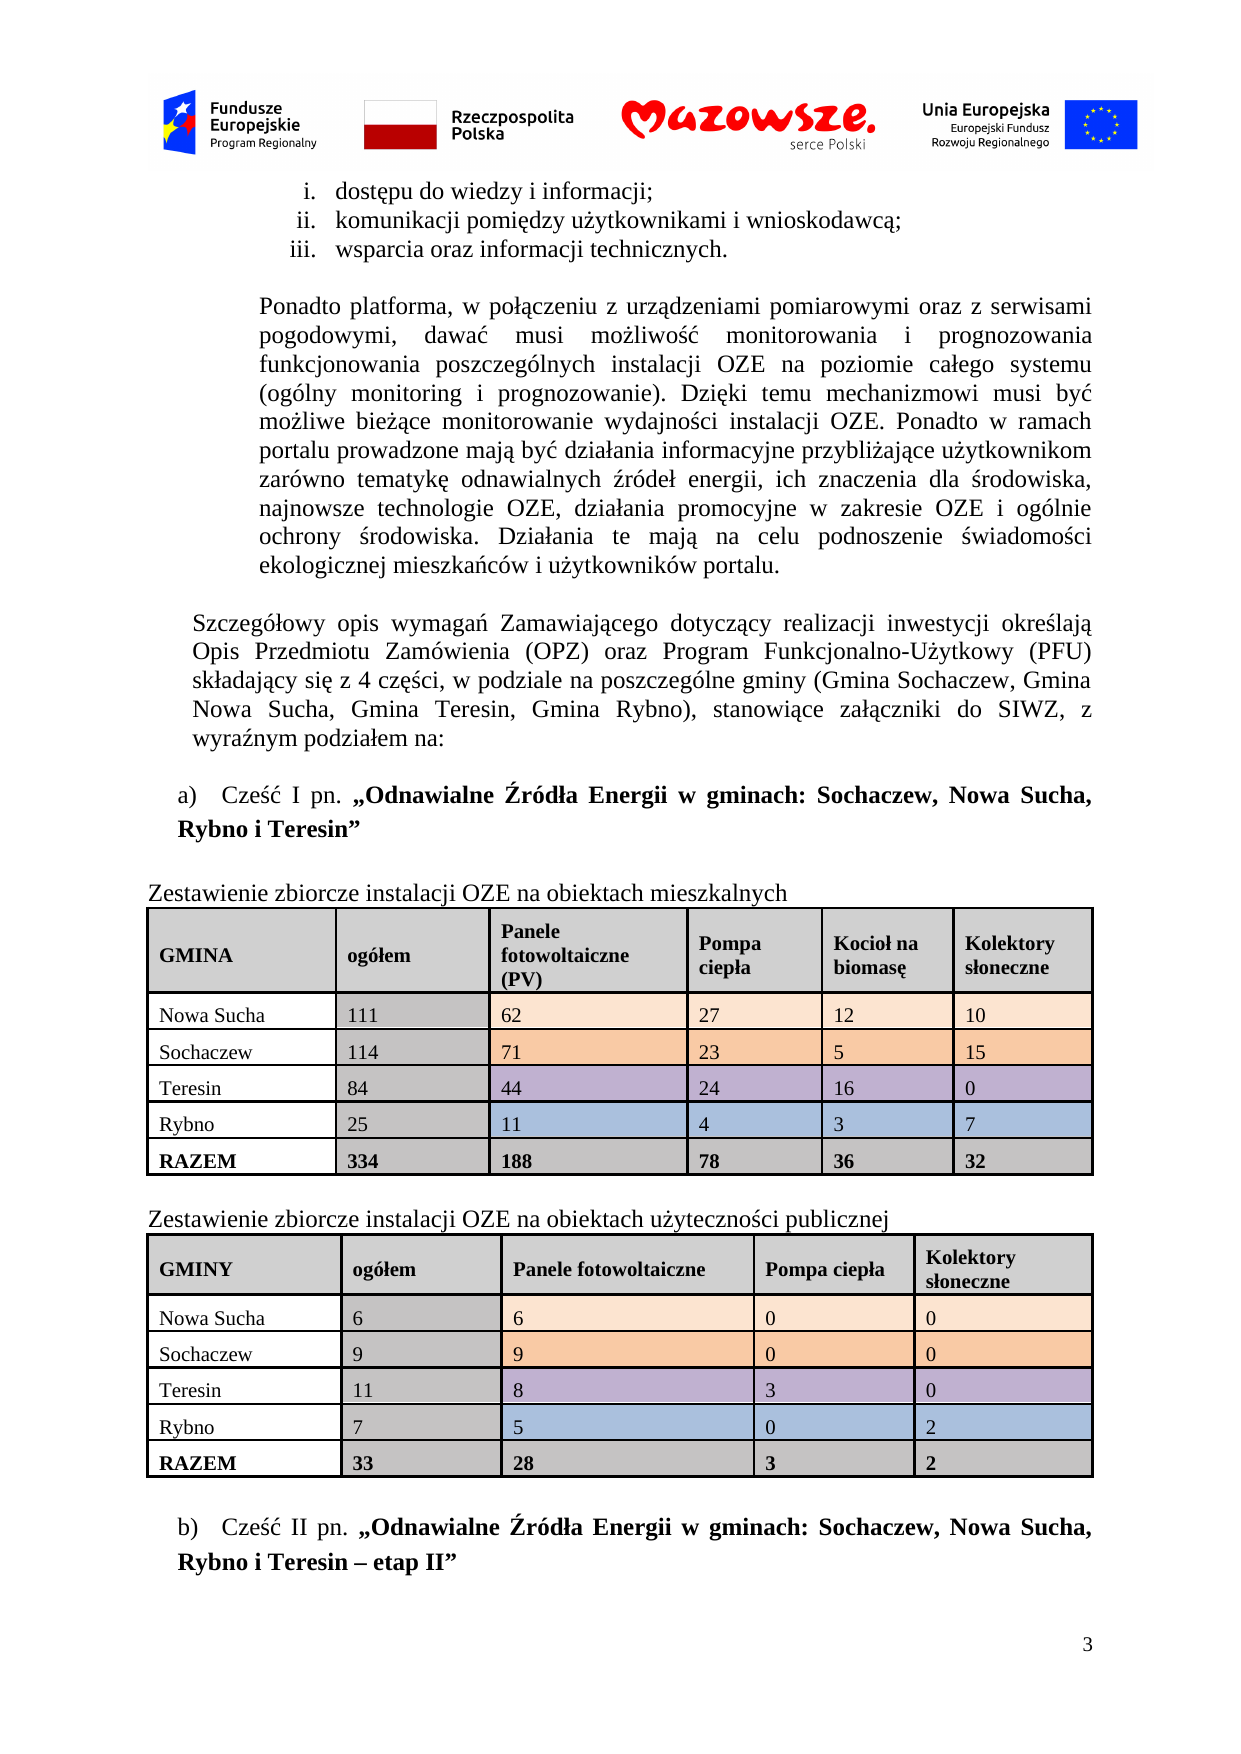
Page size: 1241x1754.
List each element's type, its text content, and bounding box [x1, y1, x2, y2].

text Zestawienie zbiorcze instalacji OZE na obiektach mieszkalnych [148, 878, 1093, 907]
table_cell 62 [491, 994, 686, 1027]
list Cześć I pn. „Odnawialne Źródła Energii w gminach: Sochaczew, Nowa Sucha, Rybno i Teresin” [177, 780, 1093, 843]
picture [147, 73, 1154, 171]
table_header Kolektory słoneczne [955, 909, 1091, 991]
table_cell 7 [955, 1103, 1091, 1136]
table_header ogółem [337, 909, 488, 991]
list wsparcia oraz informacji technicznych. [316, 234, 1093, 263]
table_cell Teresin [149, 1066, 335, 1100]
table_cell 12 [823, 994, 952, 1027]
table_cell Nowa Sucha [149, 1296, 340, 1330]
table_cell 84 [337, 1066, 488, 1100]
table_cell 111 [337, 994, 488, 1027]
table_header ogółem [343, 1236, 500, 1293]
list Cześć II pn. „Odnawialne Źródła Energii w gminach: Sochaczew, Nowa Sucha, Rybno i Teresin – etap II” [177, 1512, 1093, 1575]
table_header Pompa ciepła [689, 909, 821, 991]
table_cell Teresin [149, 1369, 340, 1402]
table_cell 10 [955, 994, 1091, 1027]
table_cell 4 [689, 1103, 821, 1136]
table_cell 15 [955, 1030, 1091, 1064]
table_cell 25 [337, 1103, 488, 1136]
text Ponadto platforma, w połączeniu z urządzeniami pomiarowymi oraz z serwisami pogodowymi, dawać musi możliwość monitorowania i prognozowania funkcjonowania poszczególnych instalacji OZE na poziomie całego systemu (ogólny monitoring i prognozowanie). Dzięki temu mechanizmowi musi być możliwe bieżące monitorowanie wydajności instalacji OZE. Ponadto w ramach portalu prowadzone mają być działania informacyjne przybliżające użytkownikom zarówno tematykę odnawialnych źródeł energii, ich znaczenia dla środowiska, najnowsze technologie OZE, działania promocyjne w zakresie OZE i ogólnie ochrony środowiska. Działania te mają na celu podnoszenie świadomości ekologicznej mieszkańców i użytkowników portalu. [259, 291, 1093, 579]
table_cell 0 [916, 1296, 1091, 1330]
table_cell 3 [755, 1441, 913, 1475]
table_cell 3 [755, 1369, 913, 1402]
table_cell 32 [955, 1139, 1091, 1173]
table_cell 27 [689, 994, 821, 1027]
table_header Pompa ciepła [755, 1236, 913, 1293]
table_cell 33 [343, 1441, 500, 1475]
table_header Kolektory słoneczne [916, 1236, 1091, 1293]
table_cell 0 [916, 1332, 1091, 1366]
table_cell RAZEM [149, 1441, 340, 1475]
text Zestawienie zbiorcze instalacji OZE na obiektach użyteczności publicznej [148, 1204, 1093, 1233]
table_cell 6 [343, 1296, 500, 1330]
table_cell 0 [755, 1296, 913, 1330]
table_cell 0 [955, 1066, 1091, 1100]
table_cell 6 [503, 1296, 753, 1330]
table_cell 5 [503, 1405, 753, 1439]
table_cell 8 [503, 1369, 753, 1402]
table_cell 0 [916, 1369, 1091, 1402]
table_header Panele fotowoltaiczne [503, 1236, 753, 1293]
table_cell 11 [491, 1103, 686, 1136]
table_cell RAZEM [149, 1139, 335, 1173]
table_cell Sochaczew [149, 1030, 335, 1064]
table_cell Nowa Sucha [149, 994, 335, 1027]
table_cell 7 [343, 1405, 500, 1439]
table_cell 36 [823, 1139, 952, 1173]
table_header GMINA [149, 909, 335, 991]
table_cell 0 [755, 1405, 913, 1439]
table_cell 71 [491, 1030, 686, 1064]
table_header Panele fotowoltaiczne (PV) [491, 909, 686, 991]
table_cell 188 [491, 1139, 686, 1173]
table_cell Rybno [149, 1405, 340, 1439]
table_cell 16 [823, 1066, 952, 1100]
table_cell 334 [337, 1139, 488, 1173]
table_cell 78 [689, 1139, 821, 1173]
table_cell 5 [823, 1030, 952, 1064]
table_cell 2 [916, 1405, 1091, 1439]
table_cell Rybno [149, 1103, 335, 1136]
text Szczegółowy opis wymagań Zamawiającego dotyczący realizacji inwestycji określają Opis Przedmiotu Zamówienia (OPZ) oraz Program Funkcjonalno-Użytkowy (PFU) składający się z 4 części, w podziale na poszczególne gminy (Gmina Sochaczew, Gmina Nowa Sucha, Gmina Teresin, Gmina Rybno), stanowiące załączniki do SIWZ, z wyraźnym podziałem na: [192, 608, 1093, 751]
table_cell 2 [916, 1441, 1091, 1475]
table_cell 24 [689, 1066, 821, 1100]
list komunikacji pomiędzy użytkownikami i wnioskodawcą; [316, 205, 1093, 234]
table_cell 28 [503, 1441, 753, 1475]
table_cell 9 [503, 1332, 753, 1366]
table_cell 0 [755, 1332, 913, 1366]
table_cell 23 [689, 1030, 821, 1064]
table_header GMINY [149, 1236, 340, 1293]
table_cell 3 [823, 1103, 952, 1136]
table_cell 114 [337, 1030, 488, 1064]
table_cell 11 [343, 1369, 500, 1402]
table_header Kocioł na biomasę [823, 909, 952, 991]
table_cell 9 [343, 1332, 500, 1366]
table_cell 44 [491, 1066, 686, 1100]
list dostępu do wiedzy i informacji; [316, 176, 1093, 205]
table_cell Sochaczew [149, 1332, 340, 1366]
